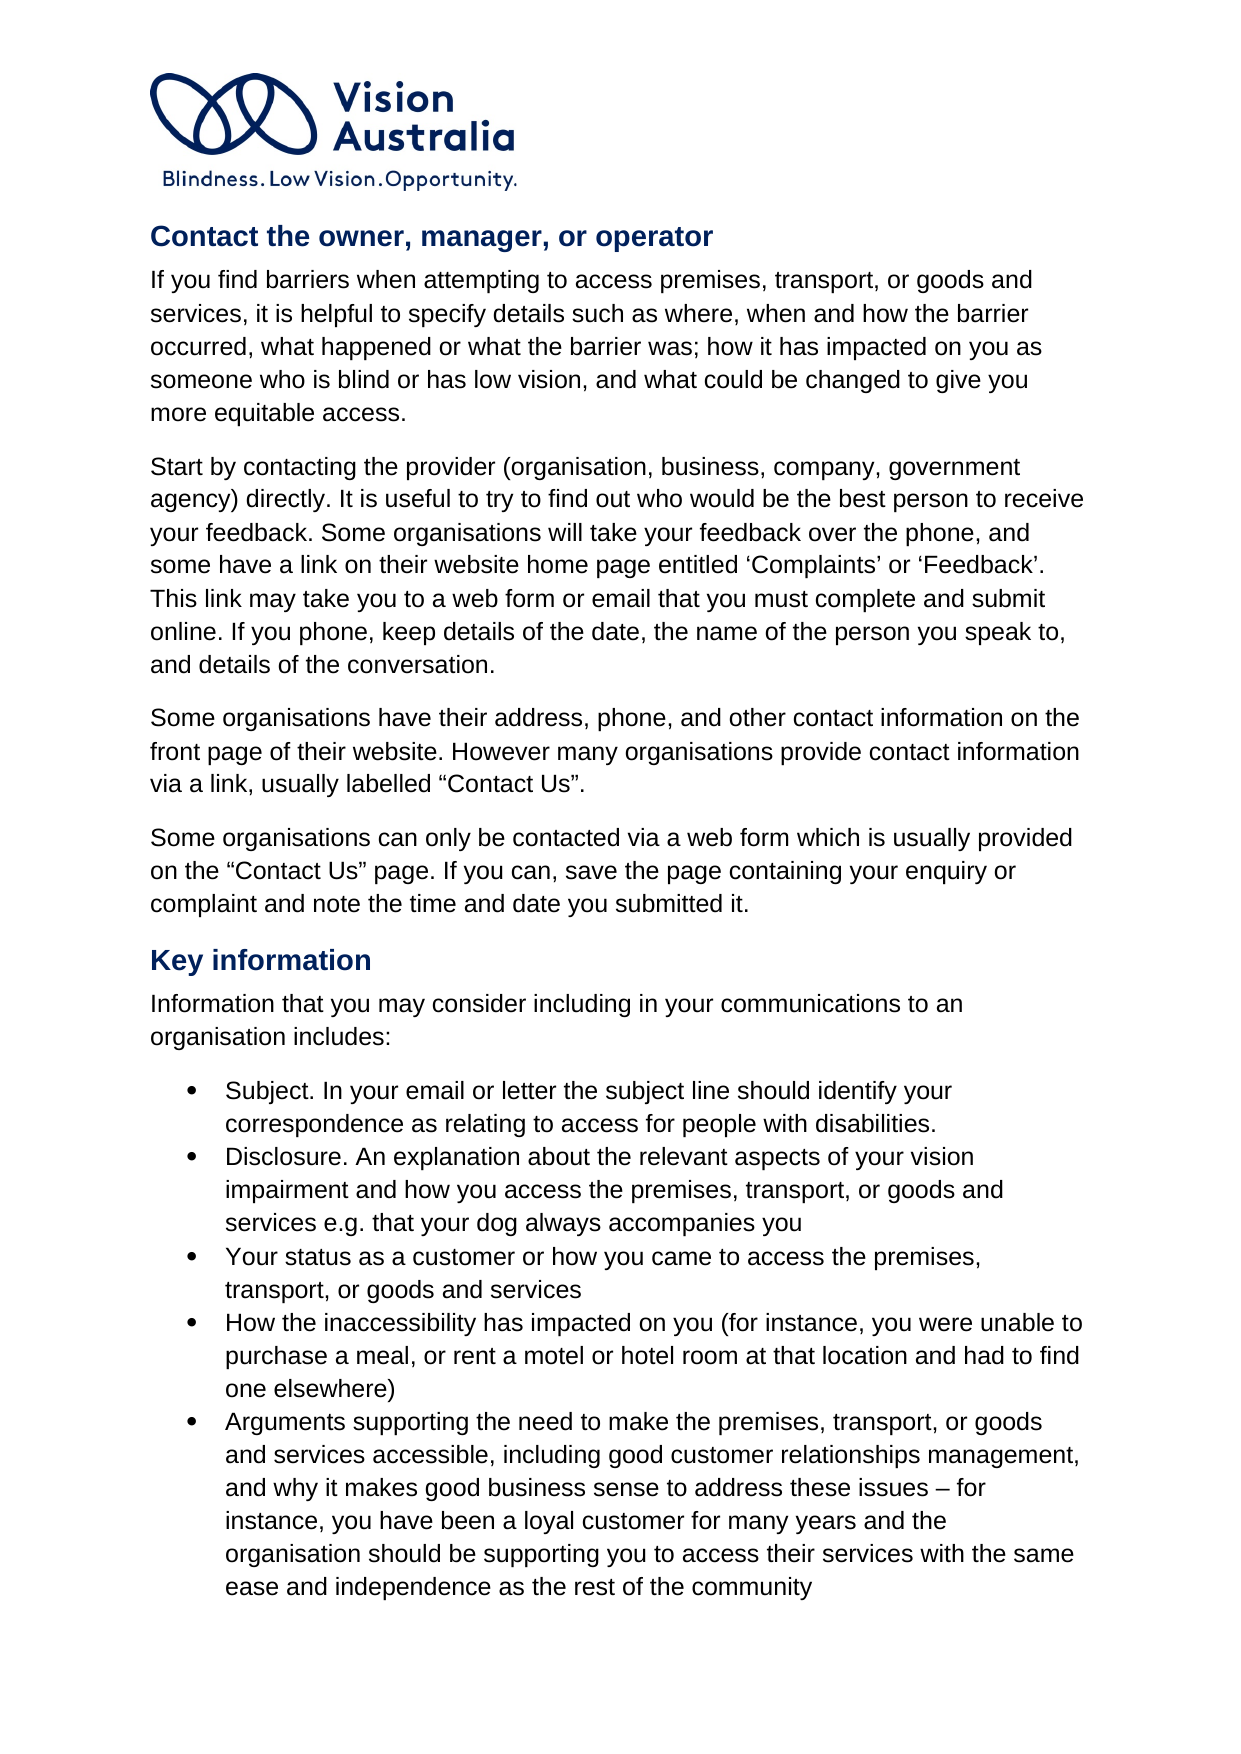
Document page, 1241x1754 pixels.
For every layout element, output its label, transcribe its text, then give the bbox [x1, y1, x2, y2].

text Some organisations have their address, phone, and other contact information on the front page of their website. However many organisations provide contact information via a link, usually labelled “Contact Us”. [150, 703, 1090, 798]
text Some organisations can only be contacted via a web form which is usually provided on the “Contact Us” page. If you can, save the page containing your enquiry or complaint and note the time and date you submitted it. [150, 823, 1090, 918]
picture [150, 73, 517, 191]
text How the inaccessibility has impacted on you (for instance, you were unable to purchase a meal, or rent a motel or hotel room at that location and had to find one elsewhere) [187, 1308, 1090, 1402]
text If you find barriers when attempting to access premises, transport, or goods and services, it is helpful to specify details such as where, when and how the barrier occurred, what happened or what the barrier was; how it has impacted on you as someone who is blind or has low vision, and what could be changed to give you more equitable access. [150, 266, 1090, 426]
text Start by contacting the provider (organisation, business, company, government agency) directly. It is useful to try to find out who would be the best person to receive your feedback. Some organisations will take your feedback over the phone, and some have a link on their website home page entitled ‘Complaints’ or ‘Feedback’. This link may take you to a web form or email that you must complete and submit online. If you phone, keep details of the date, the name of the person you speak to, and details of the conversation. [150, 451, 1090, 678]
text Disclosure. An explanation about the relevant aspects of your vision impairment and how you access the premises, transport, or goods and services e.g. that your dog always accompanies you [187, 1142, 1090, 1237]
text Your status as a customer or how you came to access the premises, transport, or goods and services [187, 1241, 1090, 1303]
text Arguments supporting the need to make the premises, transport, or goods and services accessible, including good customer relationships management, and why it makes good business sense to address these issues – for instance, you have been a loyal customer for many years and the organisation should be supporting you to access their services with the same ease and independence as the rest of the community [187, 1407, 1090, 1601]
text Information that you may consider including in your communications to an organisation includes: [150, 989, 1090, 1051]
subtitle Key information [150, 943, 1090, 977]
subtitle Contact the owner, manager, or operator [150, 219, 1090, 253]
text Subject. In your email or letter the subject line should identify your correspondence as relating to access for people with disabilities. [187, 1076, 1090, 1138]
